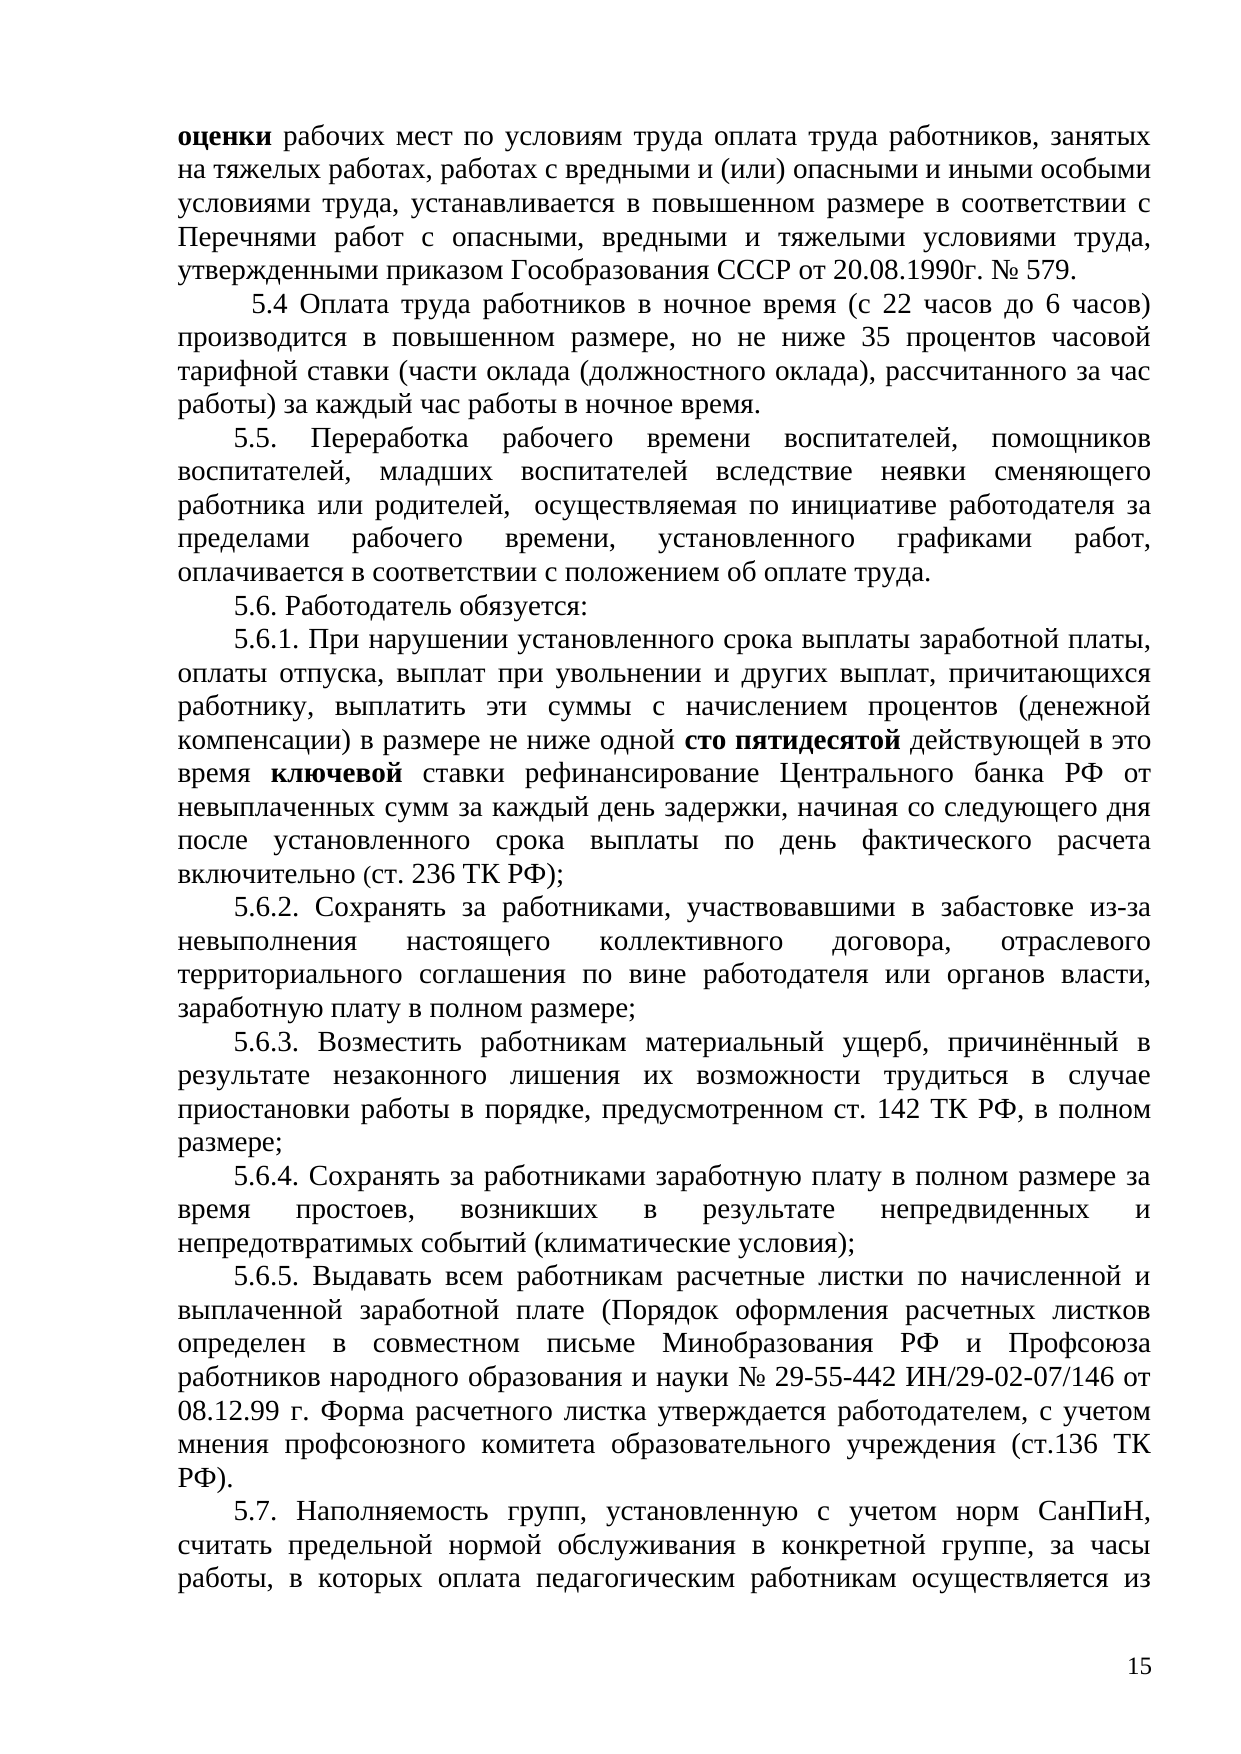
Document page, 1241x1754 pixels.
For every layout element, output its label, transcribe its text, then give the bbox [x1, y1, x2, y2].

text 5.4 Оплата труда работников в ночное время (с 22 часов до 6 часов) производится в повышенном размере, но не ниже 35 процентов часовой тарифной ставки (части оклада (должностного оклада), рассчитанного за час работы) за каждый час работы в ночное время. [177, 286, 1152, 420]
text 5.6.4. Сохранять за работниками заработную плату в полном размере за время простоев, возникших в результате непредвиденных и непредотвратимых событий (климатические условия); [177, 1158, 1152, 1258]
text 5.6.5. Выдавать всем работникам расчетные листки по начисленной и выплаченной заработной плате (Порядок оформления расчетных листков определен в совместном письме Минобразования РФ и Профсоюза работников народного образования и науки № 29-55-442 ИН/29-02-07/146 от 08.12.99 г. Форма расчетного листка утверждается работодателем, с учетом мнения профсоюзного комитета образовательного учреждения (ст.136 ТК РФ). [177, 1258, 1152, 1493]
text 5.5. Переработка рабочего времени воспитателей, помощников воспитателей, младших воспитателей вследствие неявки сменяющего работника или родителей, осуществляемая по инициативе работодателя за пределами рабочего времени, установленного графиками работ, оплачивается в соответствии с положением об оплате труда. [177, 420, 1152, 588]
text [177, 1493, 1152, 1594]
text 5.6.3. Возместить работникам материальный ущерб, причинённый в результате незаконного лишения их возможности трудиться в случае приостановки работы в порядке, предусмотренном ст. 142 ТК РФ, в полном размере; [177, 1024, 1152, 1158]
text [177, 118, 1152, 286]
text 5.6.1. При нарушении установленного срока выплаты заработной платы, оплаты отпуска, выплат при увольнении и других выплат, причитающихся работнику, выплатить эти суммы с начислением процентов (денежной компенсации) в размере не ниже одной сто пятидесятой действующей в это время ключевой ставки рефинансирование Центрального банка РФ от невыплаченных сумм за каждый день задержки, начиная со следующего дня после установленного срока выплаты по день фактического расчета включительно (ст. 236 ТК РФ); [177, 621, 1152, 889]
text 5.6.2. Сохранять за работниками, участвовавшими в забастовке из-за невыполнения настоящего коллективного договора, отраслевого территориального соглашения по вине работодателя или органов власти, заработную плату в полном размере; [177, 889, 1152, 1024]
text 5.6. Работодатель обязуется: [177, 588, 1152, 621]
